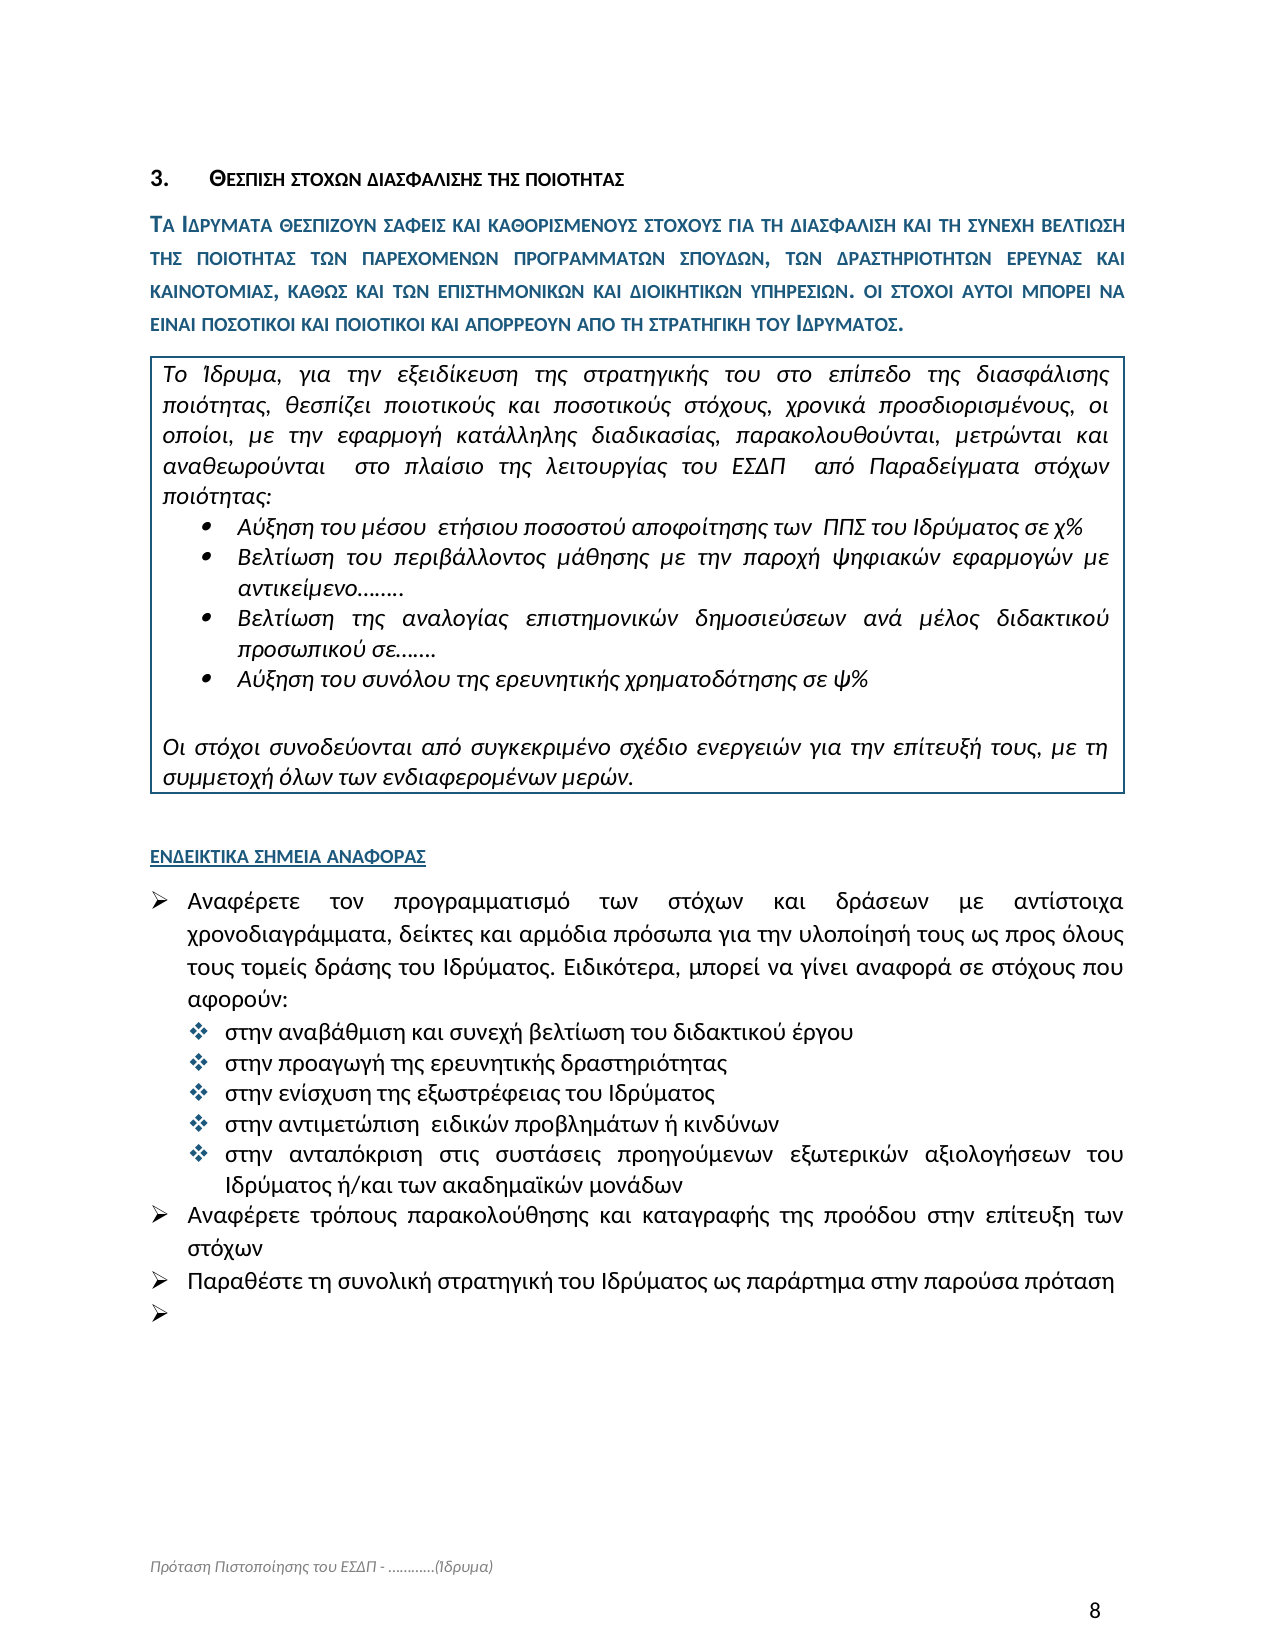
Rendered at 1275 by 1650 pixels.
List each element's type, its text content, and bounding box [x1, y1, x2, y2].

table_header Το Ίδρυμα, για την εξειδίκευση της στρατηγικής του στο επίπεδο της διασφάλισης ποιότητας, θεσπίζει ποιοτικούς και ποσοτικούς στόχους, χρονικά προσδιορισμένους, οι οποίοι, με την εφαρμογή κατάλληλης διαδικασίας, παρακολουθούνται, μετρώνται και αναθεωρούνται στο πλαίσιο της λειτουργίας του ΕΣΔΠ από Παραδείγματα στόχων ποιότητας: Αύξηση του μέσου ετήσιου ποσοστού αποφοίτησης των ΠΠΣ του Ιδρύματος σε χ% Βελτίωση του περιβάλλοντος μάθησης με την παροχή ψηφιακών εφαρμογών με αντικείμενο…….. Βελτίωση της αναλογίας επιστημονικών δημοσιεύσεων ανά μέλος διδακτικού προσωπικού σε……. Αύξηση του συνόλου της ερευνητικής χρηματοδότησης σε ψ% Οι στόχοι συνοδεύονται από συγκεκριμένο σχέδιο ενεργειών για την επίτευξή τους, με τη συμμετοχή όλων των ενδιαφερομένων μερών. [152, 358, 1123, 792]
text Θέσπιση στόχων διασφάλισης της ποιότητας [150, 162, 1125, 193]
list Παραθέστε τη συνολική στρατηγική του Ιδρύματος ως παράρτημα στην παρούσα πρόταση [150, 1265, 1125, 1296]
text Τα Ιδρύματα θεσπίζουν σαφείς και καθορισμένους στόχους για τη διασφάλιση και τη συνεχή βελτίωση της ποιότητας των παρεχόμενων προγραμμάτων σπουδών, των δραστηριοτήτων έρευνας και καινοτομίας, καθώς και των επιστημονικών και διοικητικών υπηρεσιών. οι στόχοι αυτοί μπορεί να είναι ποσοτικοί και ποιοτικοί και απορρέουν από τη στρατηγική του Ιδρύματος. [150, 208, 1125, 337]
list στην προαγωγή της ερευνητικής δραστηριότητας [187, 1047, 1125, 1077]
text ενδεικτικα σημεια αναφορασ [150, 839, 1125, 870]
list Αναφέρετε τον προγραμματισμό των στόχων και δράσεων με αντίστοιχα χρονοδιαγράμματα, δείκτες και αρμόδια πρόσωπα για την υλοποίησή τους ως προς όλους τους τομείς δράσης του Ιδρύματος. Ειδικότερα, μπορεί να γίνει αναφορά σε στόχους που αφορούν: [150, 885, 1125, 1014]
list Αναφέρετε τρόπους παρακολούθησης και καταγραφής της προόδου στην επίτευξη των στόχων [150, 1199, 1125, 1263]
list στην ανταπόκριση στις συστάσεις προηγούμενων εξωτερικών αξιολογήσεων του Ιδρύματος ή/και των ακαδημαϊκών μονάδων [187, 1138, 1125, 1199]
list στην αναβάθμιση και συνεχή βελτίωση του διδακτικού έργου [187, 1016, 1125, 1047]
list στην αντιμετώπιση ειδικών προβλημάτων ή κινδύνων [187, 1108, 1125, 1138]
list στην ενίσχυση της εξωστρέφειας του Ιδρύματος [187, 1077, 1125, 1108]
